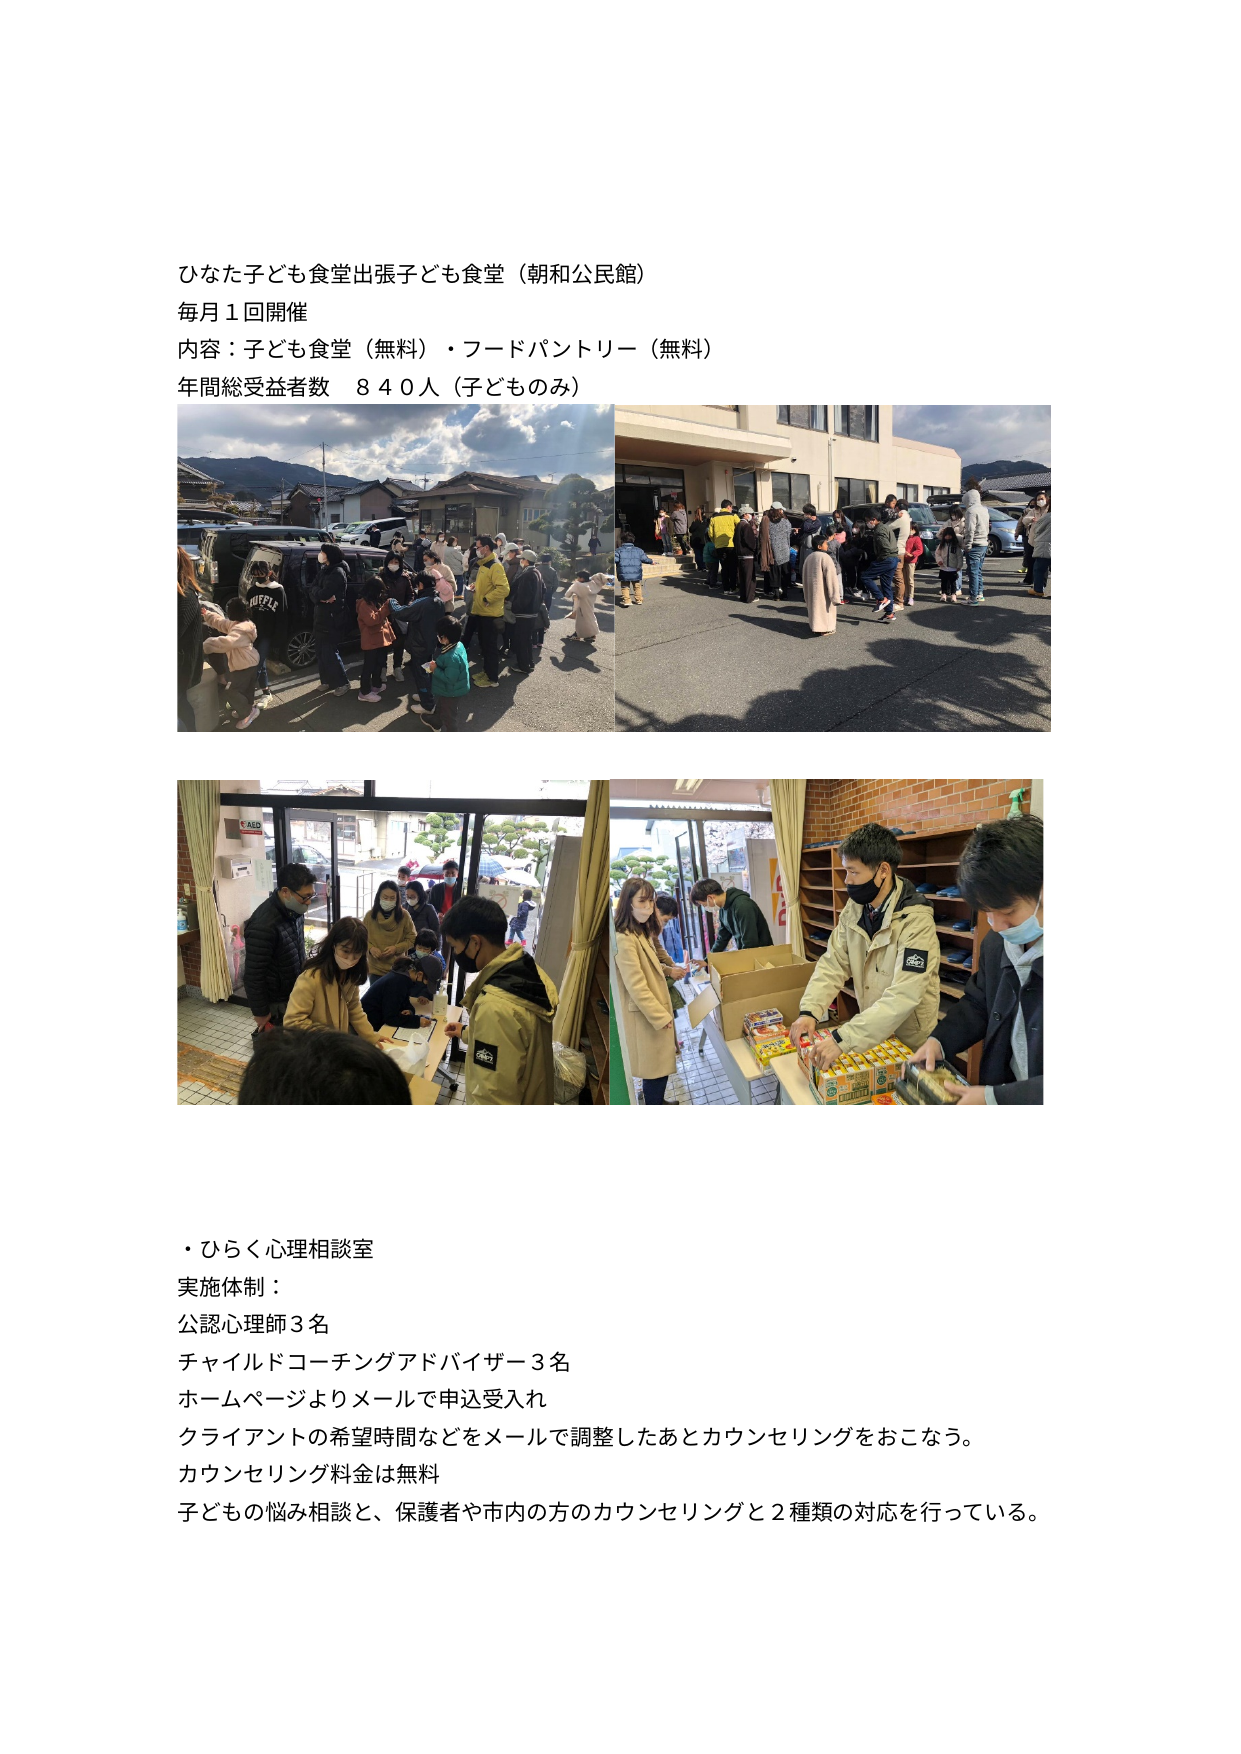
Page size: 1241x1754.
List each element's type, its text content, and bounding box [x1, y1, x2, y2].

text ホームページよりメールで申込受入れ [177, 1379, 1063, 1417]
picture [177, 404, 1051, 732]
text クライアントの希望時間などをメールで調整したあとカウンセリングをおこなう。 [177, 1417, 1063, 1454]
text チャイルドコーチングアドバイザー３名 [177, 1342, 1063, 1379]
text 毎月１回開催 [177, 292, 1063, 329]
text 内容：子ども食堂（無料）・フードパントリー（無料） [177, 329, 1063, 367]
text カウンセリング料金は無料 [177, 1454, 1063, 1492]
text 子どもの悩み相談と、保護者や市内の方のカウンセリングと２種類の対応を行っている。 [177, 1492, 1063, 1529]
text 実施体制： [177, 1267, 1063, 1304]
picture [177, 779, 1044, 1105]
text ・ひらく心理相談室 [177, 1229, 1063, 1267]
text 公認心理師３名 [177, 1304, 1063, 1342]
text ひなた子ども食堂出張子ども食堂（朝和公民館） [177, 254, 1063, 292]
text 年間総受益者数 ８４０人（子どものみ） [177, 367, 1063, 404]
